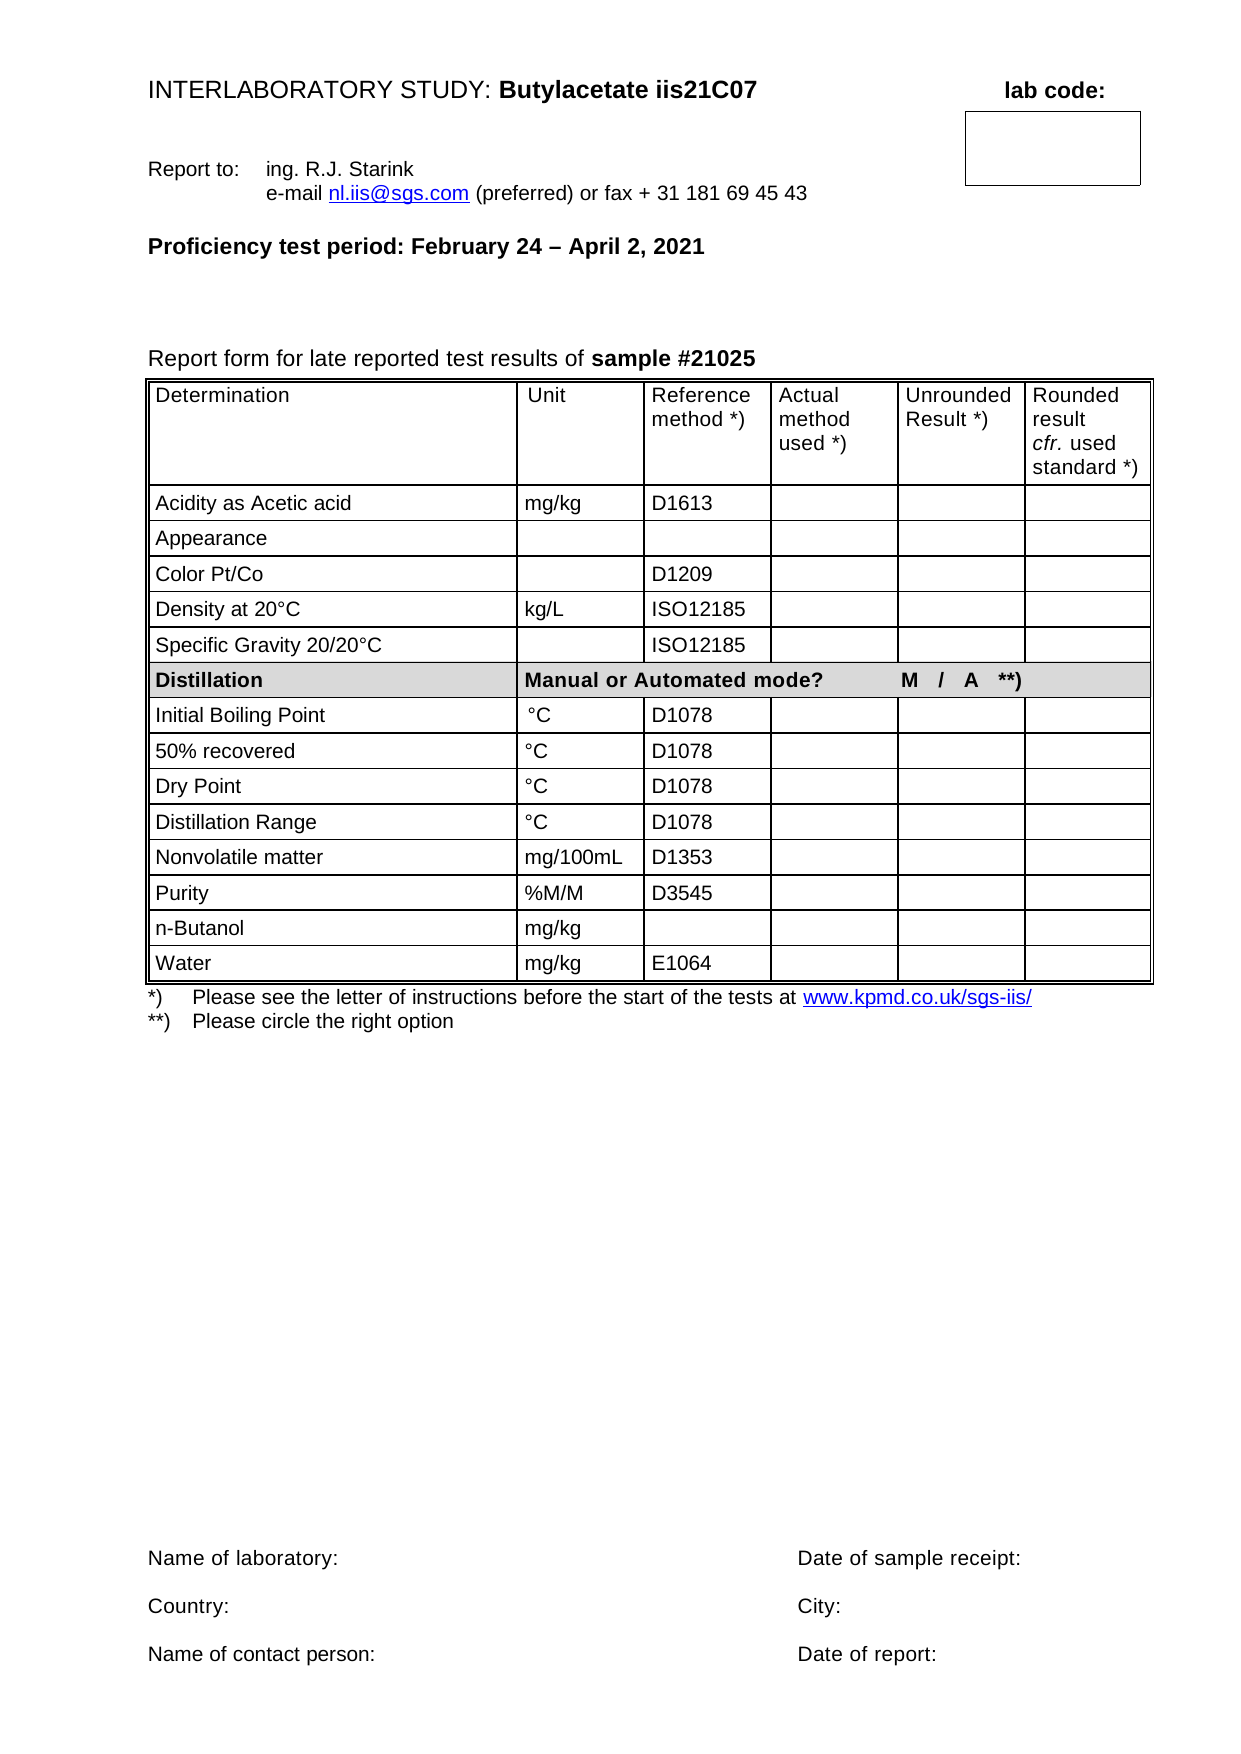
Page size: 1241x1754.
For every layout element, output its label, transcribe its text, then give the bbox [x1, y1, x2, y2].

table_cell [1026, 876, 1150, 909]
table_cell [1026, 946, 1150, 980]
table_cell [899, 698, 1024, 732]
table_cell [1026, 769, 1150, 803]
table_cell Distillation Range [150, 805, 516, 838]
table_cell Color Pt/Co [150, 557, 516, 591]
table_cell Manual or Automated mode? M / A **) [518, 663, 1150, 697]
table_cell [1026, 698, 1150, 732]
table_cell [899, 840, 1024, 874]
table_cell [518, 521, 643, 555]
table_cell mg/kg [518, 946, 643, 980]
table_cell D1078 [645, 805, 770, 838]
table_cell °C [518, 734, 643, 768]
table_cell mg/kg [518, 911, 643, 945]
table_header Actual method used *) [772, 383, 897, 484]
table_cell [645, 911, 770, 945]
table_cell Acidity as Acetic acid [150, 486, 516, 520]
table_cell [772, 946, 897, 980]
table_cell °C [518, 769, 643, 803]
table_cell D1078 [645, 734, 770, 768]
table_cell [772, 592, 897, 626]
table_cell n-Butanol [150, 911, 516, 945]
table_cell [899, 628, 1024, 661]
table_cell [899, 592, 1024, 626]
table_cell [899, 946, 1024, 980]
table_header Rounded result cfr. used standard *) [1026, 383, 1150, 484]
table_cell [772, 734, 897, 768]
table_cell °C [518, 698, 643, 732]
table_cell [1026, 840, 1150, 874]
table_cell [899, 734, 1024, 768]
table_cell mg/100mL [518, 840, 643, 874]
table_cell [899, 557, 1024, 591]
table_cell [772, 911, 897, 945]
table_cell mg/kg [518, 486, 643, 520]
table_cell [1026, 557, 1150, 591]
table_cell 50% recovered [150, 734, 516, 768]
table_cell D1353 [645, 840, 770, 874]
table_cell [1026, 486, 1150, 520]
table_cell E1064 [645, 946, 770, 980]
table_cell D1078 [645, 698, 770, 732]
table_cell [899, 769, 1024, 803]
table_cell [1026, 628, 1150, 661]
table_cell [772, 876, 897, 909]
table_cell [772, 628, 897, 661]
table_cell ISO12185 [645, 592, 770, 626]
table_cell [518, 628, 643, 661]
table_header Unrounded Result *) [899, 383, 1024, 484]
table_header Determination [150, 383, 516, 484]
table_cell [1026, 805, 1150, 838]
table_cell [645, 521, 770, 555]
table_cell [772, 805, 897, 838]
table_cell [772, 557, 897, 591]
table_cell [1026, 521, 1150, 555]
table_cell [772, 486, 897, 520]
table_cell D1209 [645, 557, 770, 591]
table_header Unit [518, 383, 643, 484]
table_cell [899, 521, 1024, 555]
table_cell Dry Point [150, 769, 516, 803]
table_cell Nonvolatile matter [150, 840, 516, 874]
table_cell Purity [150, 876, 516, 909]
table_cell [772, 769, 897, 803]
text *) Please see the letter of instructions before the start of the tests at www.kpmd.co.uk/sgs-iis/ [148, 985, 1122, 1009]
table_cell [772, 521, 897, 555]
table_cell kg/L [518, 592, 643, 626]
table_cell D3545 [645, 876, 770, 909]
table_cell Distillation [150, 663, 516, 697]
table_cell Water [150, 946, 516, 980]
table_cell %M/M [518, 876, 643, 909]
table_cell Appearance [150, 521, 516, 555]
table_cell [1026, 911, 1150, 945]
text **) Please circle the right option [148, 1009, 1122, 1033]
table_cell [899, 805, 1024, 838]
table_cell [772, 840, 897, 874]
table_cell Specific Gravity 20/20°C [150, 628, 516, 661]
table_cell [1026, 592, 1150, 626]
table_cell Density at 20°C [150, 592, 516, 626]
table_cell [899, 486, 1024, 520]
table_cell [899, 876, 1024, 909]
table_cell D1078 [645, 769, 770, 803]
table_cell ISO12185 [645, 628, 770, 661]
table_cell °C [518, 805, 643, 838]
text Report form for late reported test results of sample #21025 [148, 345, 1122, 372]
table_cell D1613 [645, 486, 770, 520]
table_cell [899, 911, 1024, 945]
table_cell [1026, 734, 1150, 768]
table_cell [518, 557, 643, 591]
table_cell [772, 698, 897, 732]
table_cell Initial Boiling Point [150, 698, 516, 732]
table_header Reference method *) [645, 383, 770, 484]
